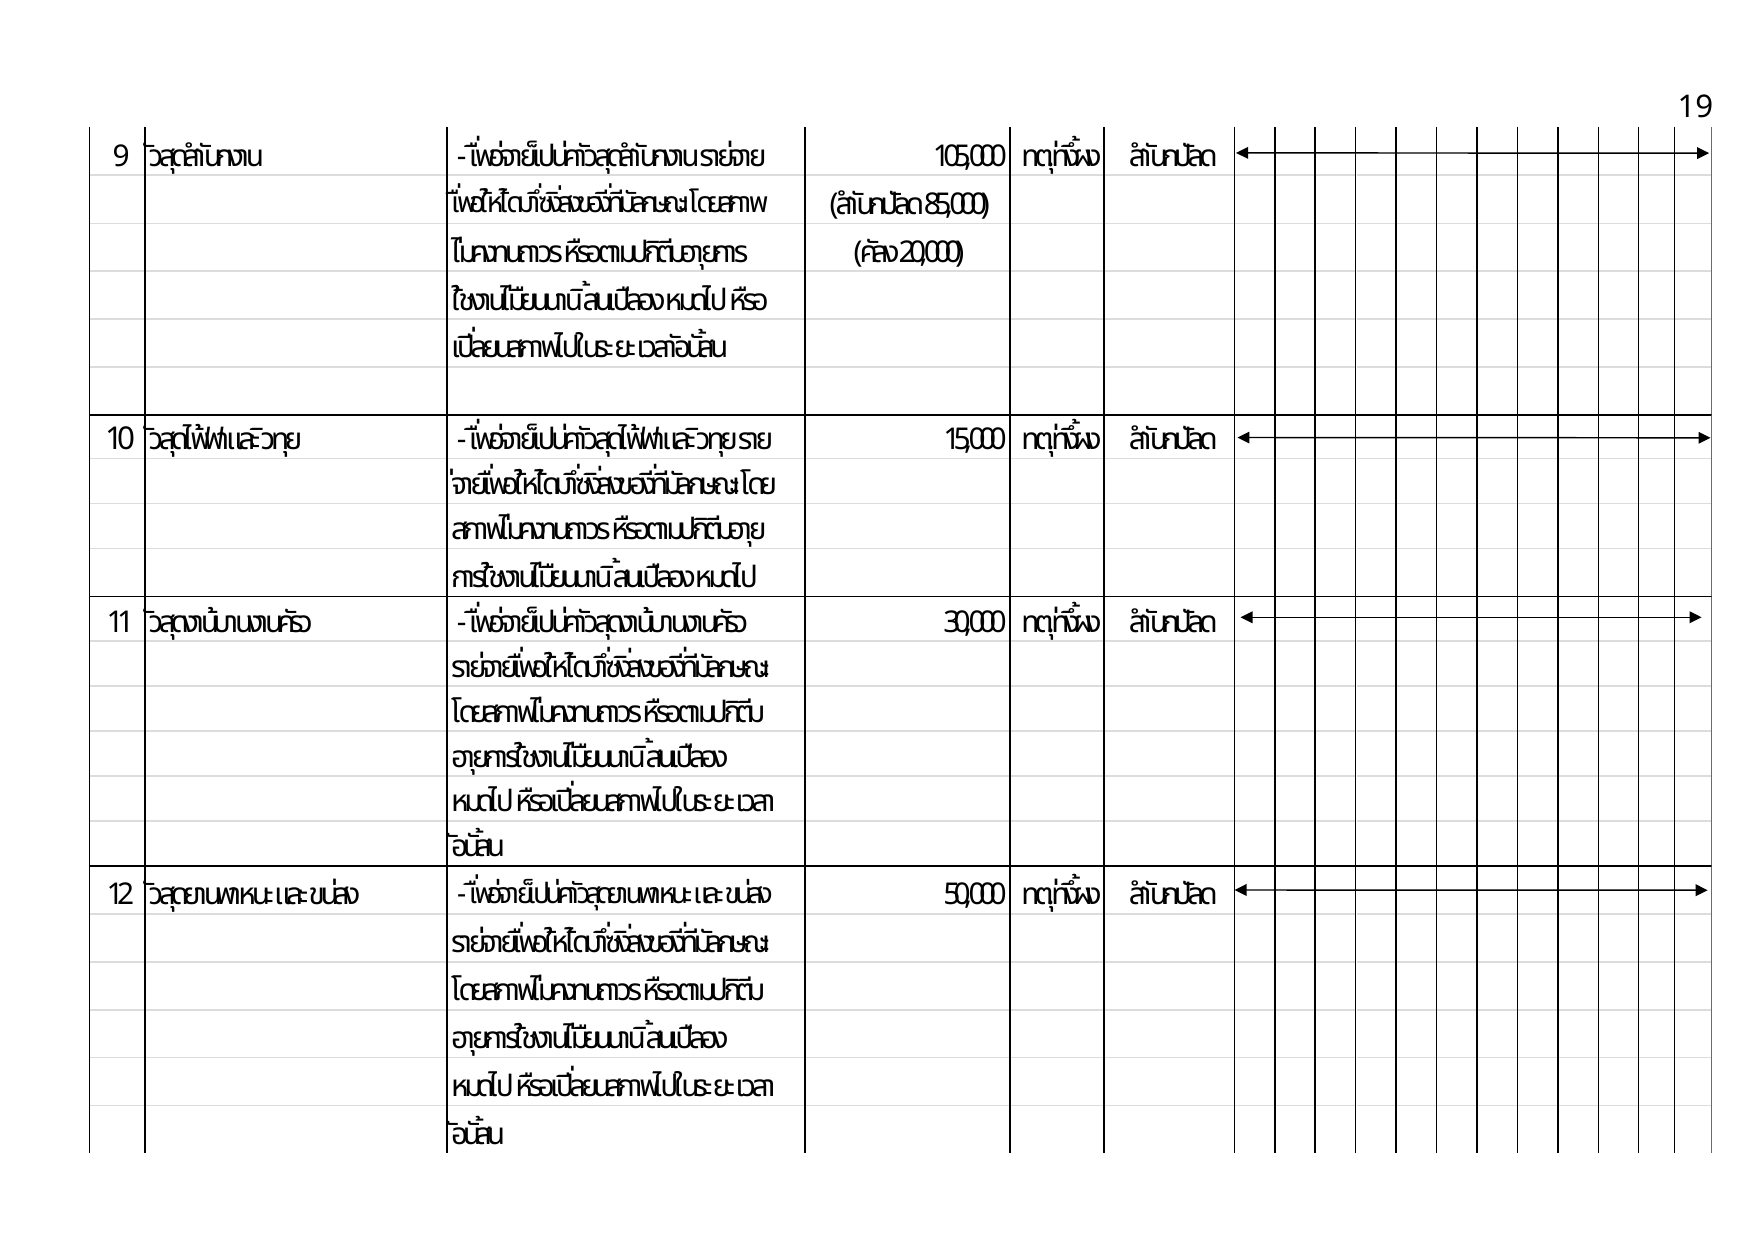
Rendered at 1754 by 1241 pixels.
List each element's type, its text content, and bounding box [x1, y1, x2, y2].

text 19 [89, 84, 1713, 127]
